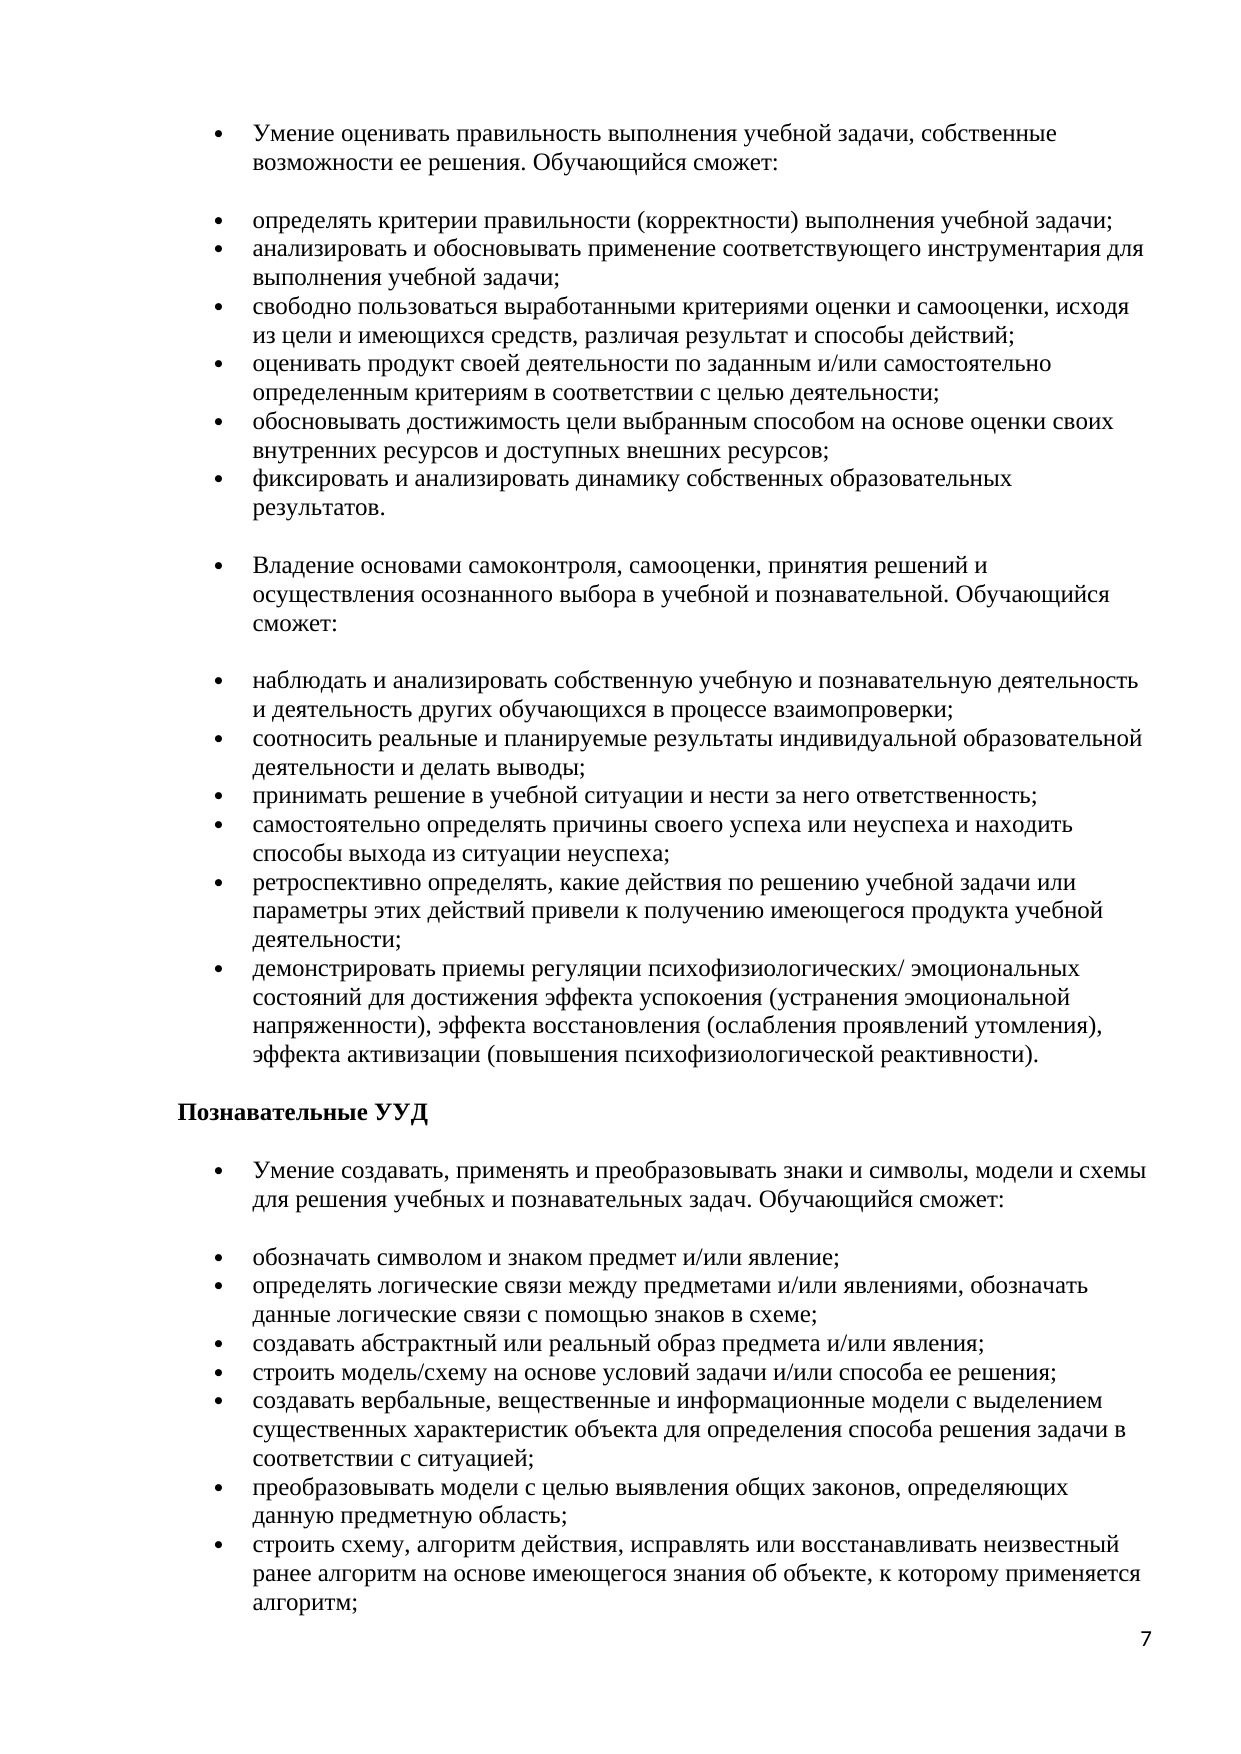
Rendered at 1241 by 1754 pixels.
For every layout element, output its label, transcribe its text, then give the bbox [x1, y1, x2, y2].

list анализировать и обосновывать применение соответствующего инструментария для выполнения учебной задачи; [215, 233, 1152, 291]
list соотносить реальные и планируемые результаты индивидуальной образовательной деятельности и делать выводы; [215, 723, 1152, 781]
list демонстрировать приемы регуляции психофизиологических/ эмоциональных состояний для достижения эффекта успокоения (устранения эмоциональной напряженности), эффекта восстановления (ослабления проявлений утомления), эффекта активизации (повышения психофизиологической реактивности). [215, 953, 1152, 1068]
list преобразовывать модели с целью выявления общих законов, определяющих данную предметную область; [215, 1472, 1152, 1529]
list определять логические связи между предметами и/или явлениями, обозначать данные логические связи с помощью знаков в схеме; [215, 1271, 1152, 1328]
list самостоятельно определять причины своего успеха или неуспеха и находить способы выхода из ситуации неуспеха; [215, 809, 1152, 867]
text Познавательные УУД [177, 1097, 1152, 1126]
list ретроспективно определять, какие действия по решению учебной задачи или параметры этих действий привели к получению имеющегося продукта учебной деятельности; [215, 867, 1152, 953]
list обосновывать достижимость цели выбранным способом на основе оценки своих внутренних ресурсов и доступных внешних ресурсов; [215, 406, 1152, 463]
list наблюдать и анализировать собственную учебную и познавательную деятельность и деятельность других обучающихся в процессе взаимопроверки; [215, 666, 1152, 723]
list Владение основами самоконтроля, самооценки, принятия решений и осуществления осознанного выбора в учебной и познавательной. Обучающийся сможет: [215, 550, 1152, 636]
list оценивать продукт своей деятельности по заданным и/или самостоятельно определенным критериям в соответствии с целью деятельности; [215, 348, 1152, 406]
list строить модель/схему на основе условий задачи и/или способа ее решения; [215, 1357, 1152, 1386]
list принимать решение в учебной ситуации и нести за него ответственность; [215, 781, 1152, 809]
list строить схему, алгоритм действия, исправлять или восстанавливать неизвестный ранее алгоритм на основе имеющегося знания об объекте, к которому применяется алгоритм; [215, 1529, 1152, 1616]
list фиксировать и анализировать динамику собственных образовательных результатов. [215, 463, 1152, 521]
list свободно пользоваться выработанными критериями оценки и самооценки, исходя из цели и имеющихся средств, различая результат и способы действий; [215, 291, 1152, 348]
list создавать вербальные, вещественные и информационные модели с выделением существенных характеристик объекта для определения способа решения задачи в соответствии с ситуацией; [215, 1386, 1152, 1472]
list Умение создавать, применять и преобразовывать знаки и символы, модели и схемы для решения учебных и познавательных задач. Обучающийся сможет: [215, 1155, 1152, 1213]
list Умение оценивать правильность выполнения учебной задачи, собственные возможности ее решения. Обучающийся сможет: [215, 118, 1152, 176]
list обозначать символом и знаком предмет и/или явление; [215, 1242, 1152, 1271]
list создавать абстрактный или реальный образ предмета и/или явления; [215, 1328, 1152, 1357]
list определять критерии правильности (корректности) выполнения учебной задачи; [215, 205, 1152, 233]
